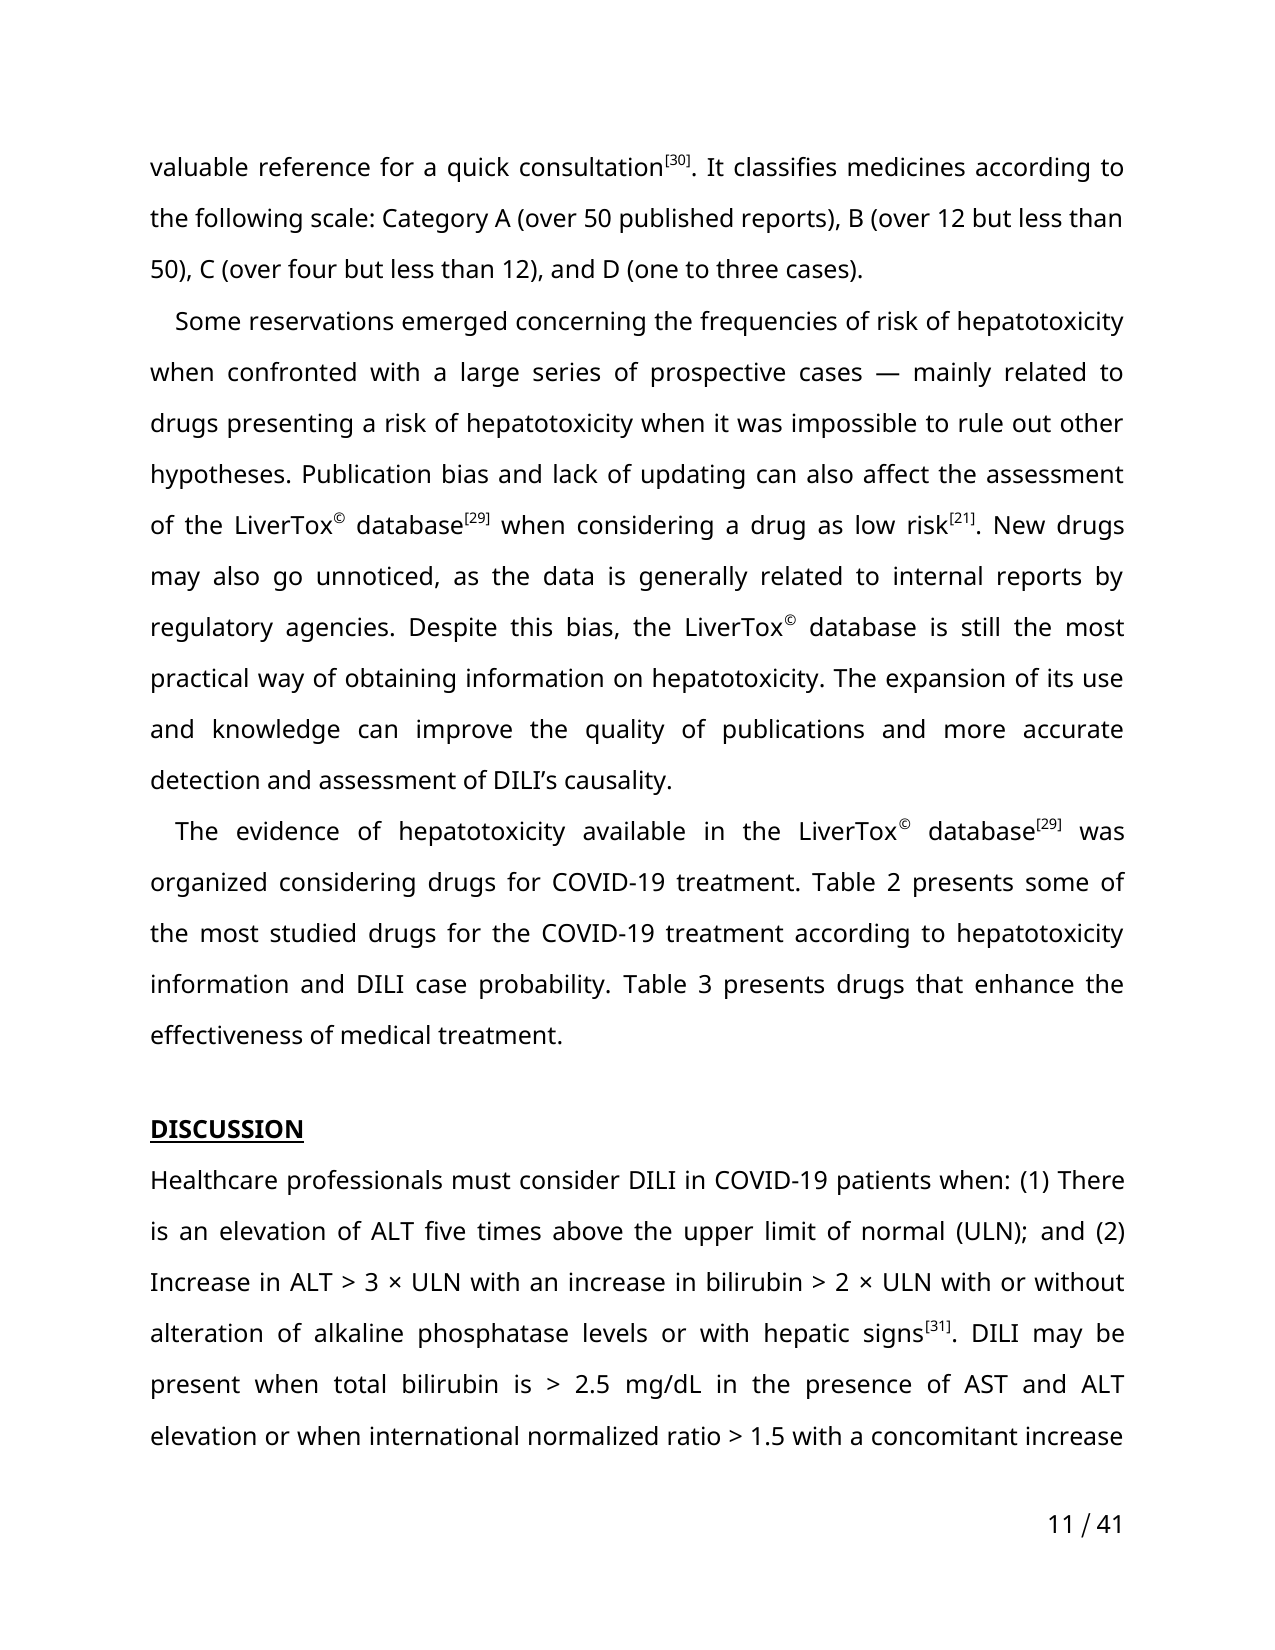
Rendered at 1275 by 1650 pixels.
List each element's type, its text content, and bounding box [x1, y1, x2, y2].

text The evidence of hepatotoxicity available in the LiverTox© database[29] was organized considering drugs for COVID-19 treatment. Table 2 presents some of the most studied drugs for the COVID-19 treatment according to hepatotoxicity information and DILI case probability. Table 3 presents drugs that enhance the effectiveness of medical treatment. [150, 813, 1125, 1052]
text Some reservations emerged concerning the frequencies of risk of hepatotoxicity when confronted with a large series of prospective cases — mainly related to drugs presenting a risk of hepatotoxicity when it was impossible to rule out other hypotheses. Publication bias and lack of updating can also affect the assessment of the LiverTox© database[29] when considering a drug as low risk[21]. New drugs may also go unnoticed, as the data is generally related to internal reports by regulatory agencies. Despite this bias, the LiverTox© database is still the most practical way of obtaining information on hepatotoxicity. The expansion of its use and knowledge can improve the quality of publications and more accurate detection and assessment of DILI’s causality. [150, 303, 1125, 797]
text DISCUSSION [150, 1112, 1125, 1146]
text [150, 1163, 1125, 1452]
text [150, 150, 1125, 286]
